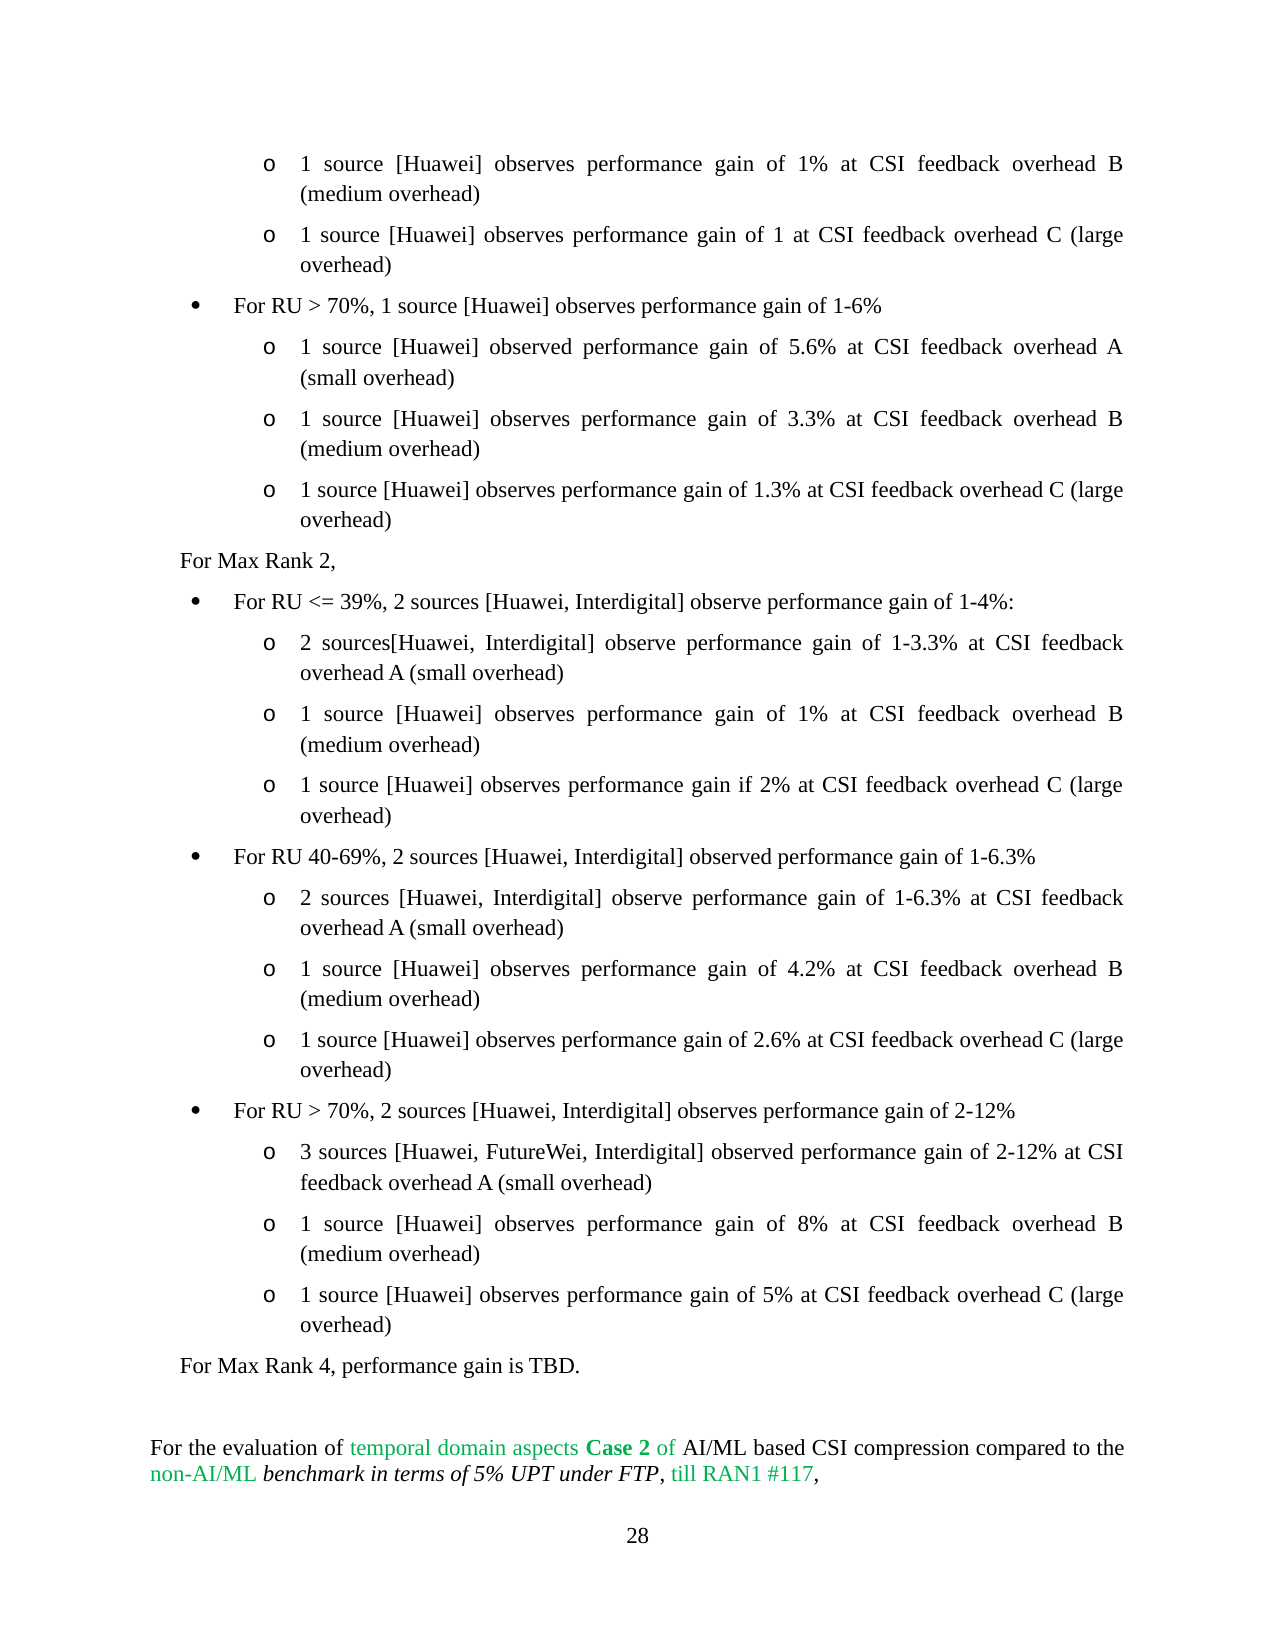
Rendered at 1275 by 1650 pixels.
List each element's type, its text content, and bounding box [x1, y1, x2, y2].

list 1 source [Huawei] observes performance gain of 1% at CSI feedback overhead B (medium overhead) [262, 700, 1125, 757]
text For Max Rank 2, [179, 547, 1125, 573]
list 2 sources[Huawei, Interdigital] observe performance gain of 1-3.3% at CSI feedback overhead A (small overhead) [262, 629, 1125, 686]
list 1 source [Huawei] observes performance gain if 2% at CSI feedback overhead C (large overhead) [262, 772, 1125, 828]
list 1 source [Huawei] observes performance gain of 2.6% at CSI feedback overhead C (large overhead) [262, 1026, 1125, 1083]
list 2 sources [Huawei, Interdigital] observe performance gain of 1-6.3% at CSI feedback overhead A (small overhead) [262, 884, 1125, 940]
list 1 source [Huawei] observes performance gain of 8% at CSI feedback overhead B (medium overhead) [262, 1210, 1125, 1266]
list For RU 40-69%, 2 sources [Huawei, Interdigital] observed performance gain of 1-6.3% [192, 843, 1125, 869]
text For the evaluation of temporal domain aspects Case 2 of AI/ML based CSI compression compared to the non-AI/ML benchmark in terms of 5% UPT under FTP, till RAN1 #117, [150, 1434, 1125, 1487]
text For Max Rank 4, performance gain is TBD. [179, 1352, 1125, 1378]
list For RU > 70%, 1 source [Huawei] observes performance gain of 1-6% [192, 292, 1125, 319]
list For RU <= 39%, 2 sources [Huawei, Interdigital] observe performance gain of 1-4%: [192, 588, 1125, 614]
list 1 source [Huawei] observes performance gain of 1.3% at CSI feedback overhead C (large overhead) [262, 476, 1125, 533]
list 1 source [Huawei] observes performance gain of 3.3% at CSI feedback overhead B (medium overhead) [262, 405, 1125, 461]
list 3 sources [Huawei, FutureWei, Interdigital] observed performance gain of 2-12% at CSI feedback overhead A (small overhead) [262, 1138, 1125, 1195]
list 1 source [Huawei] observes performance gain of 1% at CSI feedback overhead B (medium overhead) [262, 150, 1125, 207]
list 1 source [Huawei] observes performance gain of 4.2% at CSI feedback overhead B (medium overhead) [262, 955, 1125, 1012]
list 1 source [Huawei] observed performance gain of 5.6% at CSI feedback overhead A (small overhead) [262, 333, 1125, 390]
list 1 source [Huawei] observes performance gain of 1 at CSI feedback overhead C (large overhead) [262, 221, 1125, 278]
list For RU > 70%, 2 sources [Huawei, Interdigital] observes performance gain of 2-12% [192, 1097, 1125, 1124]
list 1 source [Huawei] observes performance gain of 5% at CSI feedback overhead C (large overhead) [262, 1281, 1125, 1338]
